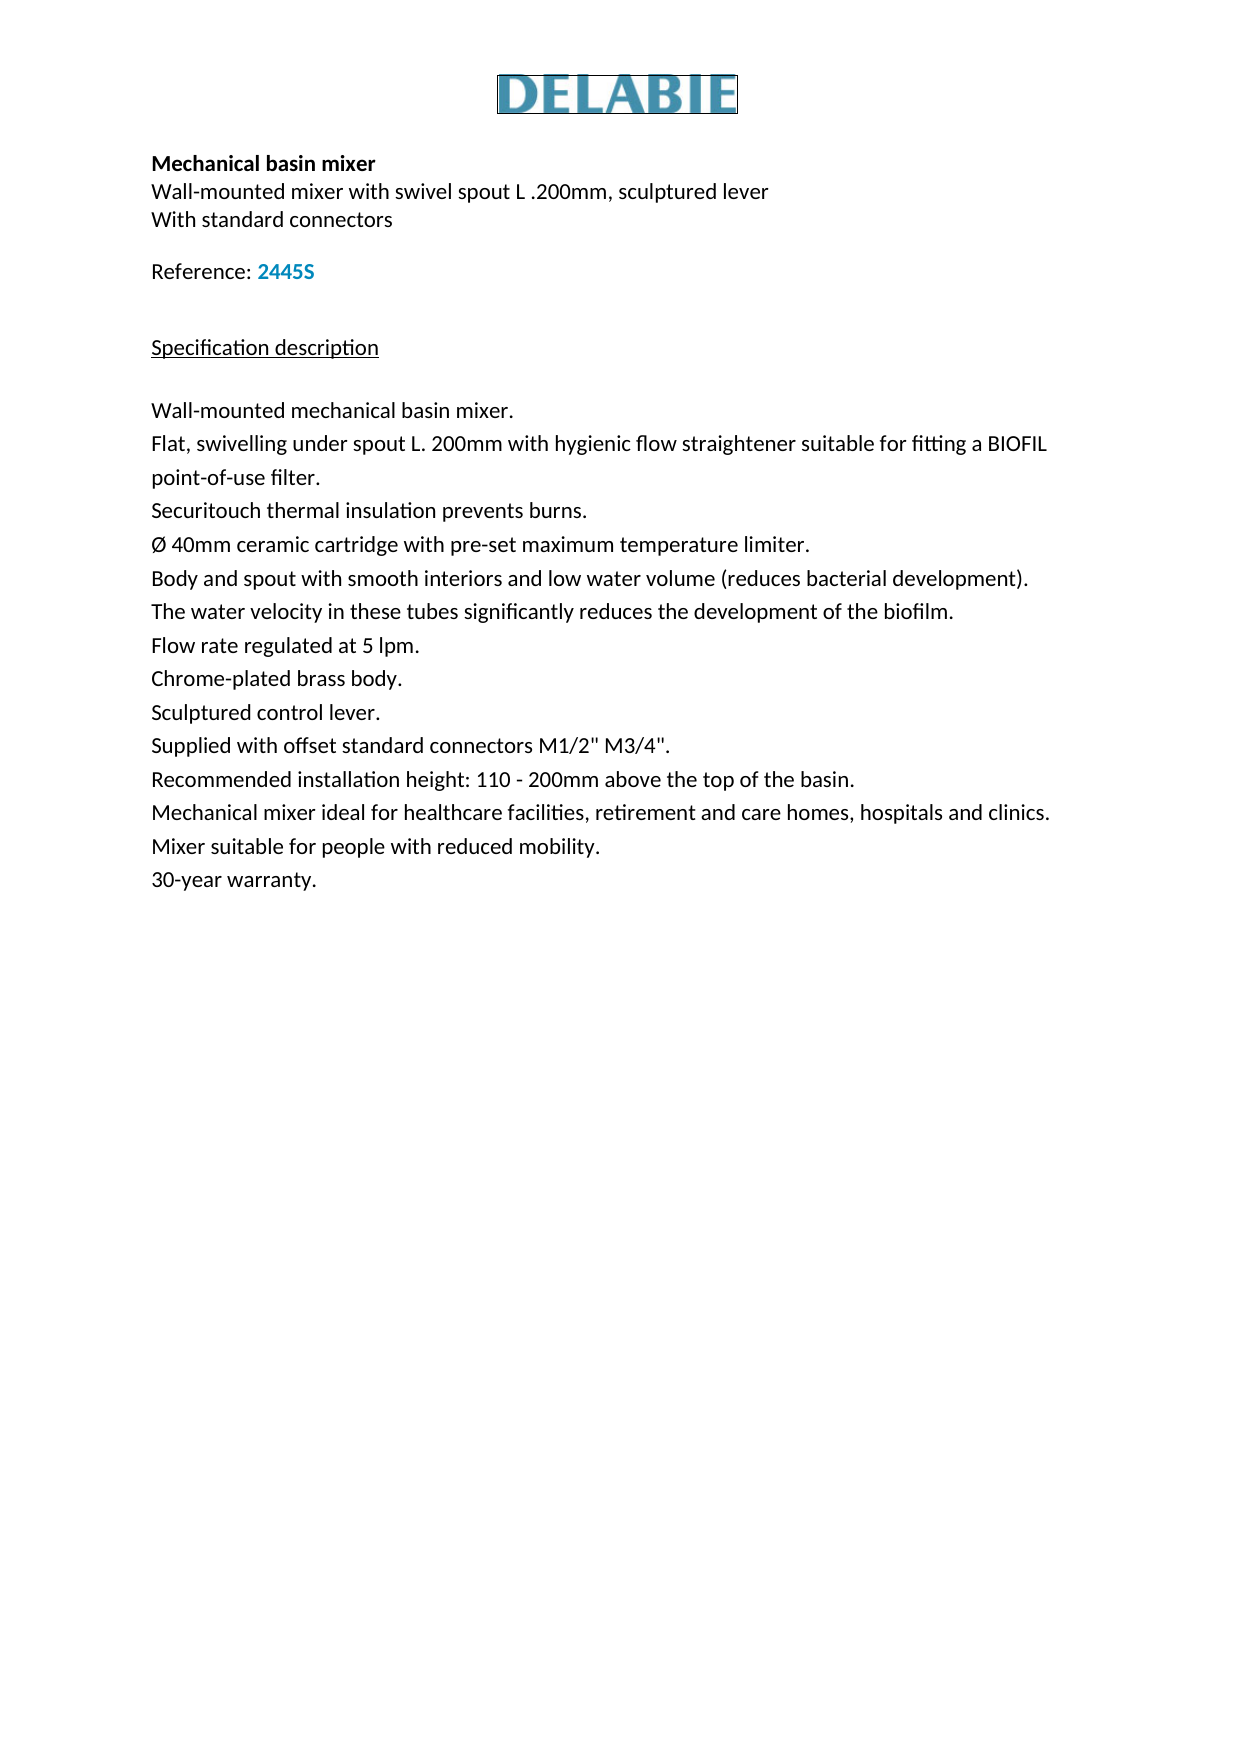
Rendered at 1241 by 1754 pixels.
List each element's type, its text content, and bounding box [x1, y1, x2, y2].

text With standard connectors [151, 205, 1084, 233]
text Specification description [151, 333, 1084, 361]
text Reference: 2445S [151, 257, 1084, 285]
text The water velocity in these tubes significantly reduces the development of the biofilm. [151, 597, 1084, 625]
text Mechanical mixer ideal for healthcare facilities, retirement and care homes, hospitals and clinics. [151, 798, 1084, 827]
text Recommended installation height: 110 - 200mm above the top of the basin. [151, 765, 1084, 793]
text Body and spout with smooth interiors and low water volume (reduces bacterial development). [151, 564, 1084, 592]
text Mixer suitable for people with reduced mobility. [151, 832, 1084, 860]
text Mechanical basin mixer [151, 149, 1084, 177]
text Wall-mounted mechanical basin mixer. [151, 396, 1084, 424]
text Flow rate regulated at 5 lpm. [151, 631, 1084, 659]
picture [498, 76, 737, 113]
text Ø 40mm ceramic cartridge with pre-set maximum temperature limiter. [151, 530, 1084, 558]
text Sculptured control lever. [151, 698, 1084, 726]
text 30-year warranty. [151, 866, 1084, 894]
text Supplied with offset standard connectors M1/2" M3/4". [151, 731, 1084, 759]
text Securitouch thermal insulation prevents burns. [151, 497, 1084, 525]
text Chrome-plated brass body. [151, 664, 1084, 692]
text Flat, swivelling under spout L. 200mm with hygienic flow straightener suitable for fitting a BIOFIL point-of-use filter. [151, 429, 1084, 491]
text Wall-mounted mixer with swivel spout L .200mm, sculptured lever [151, 177, 1084, 205]
